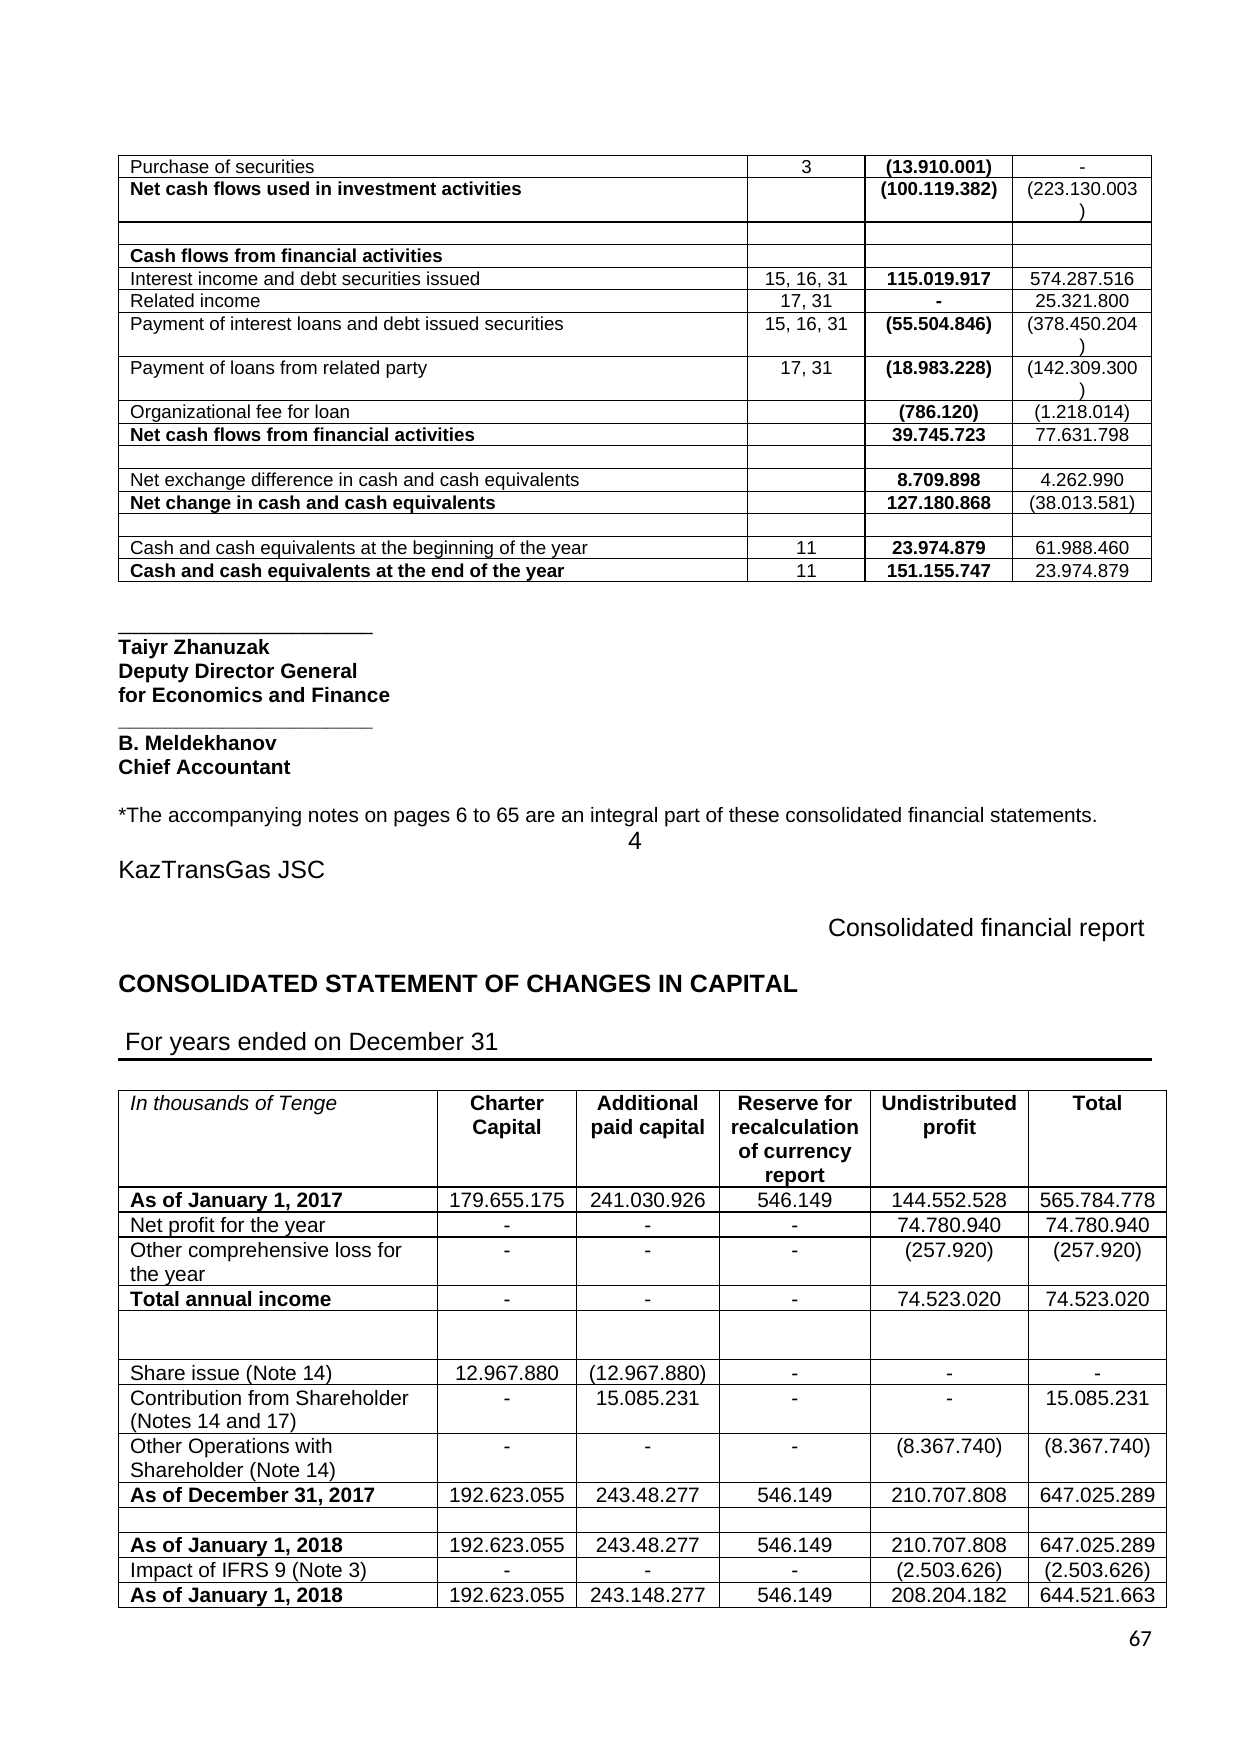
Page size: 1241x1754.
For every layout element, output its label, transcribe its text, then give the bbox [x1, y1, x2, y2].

text *The accompanying notes on pages 6 to 65 are an integral part of these consolidated financial statements. [118, 802, 1152, 826]
table_cell 574.287.516 [1013, 268, 1151, 289]
table_cell 3 [748, 156, 864, 177]
table_cell 115.019.917 [866, 268, 1012, 289]
table_cell Cash and cash equivalents at the beginning of the year [119, 537, 747, 558]
table_cell Payment of loans from related party [119, 357, 747, 400]
table_cell 546.149 [720, 1483, 870, 1507]
table_cell (8.367.740) [871, 1434, 1028, 1482]
table_cell 208.204.182 [871, 1583, 1028, 1607]
table_cell [748, 245, 864, 267]
table_cell - [577, 1213, 719, 1236]
table_cell 210.707.808 [871, 1483, 1028, 1507]
table_cell 210.707.808 [871, 1533, 1028, 1557]
table_cell 74.523.020 [1029, 1286, 1166, 1310]
table_cell [577, 1508, 719, 1532]
table_header Charter Capital [438, 1091, 576, 1186]
table_cell - [438, 1385, 576, 1433]
table_cell [871, 1508, 1028, 1532]
table_cell 15.085.231 [577, 1385, 719, 1433]
table_cell 243.48.277 [577, 1533, 719, 1557]
table_cell [577, 1311, 719, 1359]
table_cell Purchase of securities [119, 156, 747, 177]
text Deputy Director General [118, 659, 1152, 683]
table_cell [1013, 446, 1151, 468]
table_cell 546.149 [720, 1583, 870, 1607]
table_cell - [720, 1360, 870, 1384]
table_cell [748, 401, 864, 423]
table_cell [1029, 1311, 1166, 1359]
table_cell Payment of interest loans and debt issued securities [119, 313, 747, 356]
table_cell Net exchange difference in cash and cash equivalents [119, 469, 747, 491]
table_cell 192.623.055 [438, 1583, 576, 1607]
table_cell [720, 1311, 870, 1359]
table_cell As of December 31, 2017 [119, 1483, 437, 1507]
table_cell 644.521.663 [1029, 1583, 1166, 1607]
table_cell 647.025.289 [1029, 1483, 1166, 1507]
table_cell 77.631.798 [1013, 424, 1151, 445]
table_cell - [1029, 1360, 1166, 1384]
table_cell [720, 1508, 870, 1532]
table_cell 74.780.940 [1029, 1213, 1166, 1236]
table_cell 179.655.175 [438, 1188, 576, 1211]
table_cell [119, 223, 747, 244]
table_cell - [577, 1286, 719, 1310]
table_cell (100.119.382) [866, 178, 1012, 221]
table_cell [748, 424, 864, 445]
table_header In thousands of Tenge [119, 1091, 437, 1186]
table_cell Share issue (Note 14) [119, 1360, 437, 1384]
table_cell (55.504.846) [866, 313, 1012, 356]
table_cell Contribution from Shareholder (Notes 14 and 17) [119, 1385, 437, 1433]
table_cell [1029, 1508, 1166, 1532]
table_cell 151.155.747 [866, 559, 1012, 581]
table_cell [438, 1311, 576, 1359]
table_cell - [720, 1213, 870, 1236]
table_cell Net cash flows used in investment activities [119, 178, 747, 221]
table_cell Other Operations with Shareholder (Note 14) [119, 1434, 437, 1482]
table_cell - [871, 1385, 1028, 1433]
table_cell Interest income and debt securities issued [119, 268, 747, 289]
table_cell - [438, 1238, 576, 1285]
table_cell 192.623.055 [438, 1533, 576, 1557]
table_cell As of January 1, 2017 [119, 1188, 437, 1211]
table_cell - [720, 1238, 870, 1285]
table_cell Cash flows from financial activities [119, 245, 747, 267]
table_cell [438, 1508, 576, 1532]
table_header Total [1029, 1091, 1166, 1186]
table_cell 15.085.231 [1029, 1385, 1166, 1433]
table_cell 17, 31 [748, 357, 864, 400]
table_cell 17, 31 [748, 290, 864, 312]
text CONSOLIDATED STATEMENT OF CHANGES IN CAPITAL For years ended on December 31 [118, 969, 1152, 1058]
table_cell 546.149 [720, 1188, 870, 1211]
table_cell [866, 223, 1012, 244]
table_cell - [720, 1385, 870, 1433]
table_cell - [577, 1558, 719, 1582]
table_cell 647.025.289 [1029, 1533, 1166, 1557]
table_cell [748, 514, 864, 536]
table_cell - [577, 1238, 719, 1285]
table_cell 39.745.723 [866, 424, 1012, 445]
table_cell (378.450.204) [1013, 313, 1151, 356]
text for Economics and Finance [118, 683, 1152, 707]
table_cell Net profit for the year [119, 1213, 437, 1236]
table_cell (257.920) [871, 1238, 1028, 1285]
table_cell Related income [119, 290, 747, 312]
text Consolidated financial report [118, 913, 1152, 969]
table_cell [1013, 514, 1151, 536]
table_cell 11 [748, 537, 864, 558]
table_cell As of January 1, 2018 [119, 1533, 437, 1557]
table_cell - [438, 1213, 576, 1236]
table_cell 127.180.868 [866, 492, 1012, 513]
table_cell 15, 16, 31 [748, 268, 864, 289]
table_cell [748, 469, 864, 491]
table_cell [119, 1311, 437, 1359]
table_cell (8.367.740) [1029, 1434, 1166, 1482]
table_cell 23.974.879 [1013, 559, 1151, 581]
table_cell - [438, 1434, 576, 1482]
table_cell Net change in cash and cash equivalents [119, 492, 747, 513]
table_cell Net cash flows from financial activities [119, 424, 747, 445]
table_header Additional paid capital [577, 1091, 719, 1186]
text ______________________ [118, 707, 1152, 731]
table_cell 74.780.940 [871, 1213, 1028, 1236]
table_cell 565.784.778 [1029, 1188, 1166, 1211]
table_cell Cash and cash equivalents at the end of the year [119, 559, 747, 581]
table_cell (18.983.228) [866, 357, 1012, 400]
table_cell 74.523.020 [871, 1286, 1028, 1310]
table_cell [119, 1508, 437, 1532]
table_cell - [1013, 156, 1151, 177]
table_cell - [438, 1558, 576, 1582]
table_cell (786.120) [866, 401, 1012, 423]
table_cell 15, 16, 31 [748, 313, 864, 356]
table_cell - [720, 1558, 870, 1582]
table_cell [866, 446, 1012, 468]
table_cell 192.623.055 [438, 1483, 576, 1507]
table_cell [871, 1311, 1028, 1359]
table_cell [748, 492, 864, 513]
table_cell (223.130.003) [1013, 178, 1151, 221]
table_cell - [438, 1286, 576, 1310]
table_cell Impact of IFRS 9 (Note 3) [119, 1558, 437, 1582]
text ______________________ [118, 611, 1152, 635]
table_cell [866, 514, 1012, 536]
table_cell (38.013.581) [1013, 492, 1151, 513]
table_cell Organizational fee for loan [119, 401, 747, 423]
table_header Reserve for recalculation of currency report [720, 1091, 870, 1186]
text Taiyr Zhanuzak [118, 635, 1152, 659]
table_cell (142.309.300) [1013, 357, 1151, 400]
table_header Undistributed profit [871, 1091, 1028, 1186]
table_cell - [720, 1286, 870, 1310]
table_cell [1013, 245, 1151, 267]
table_cell 546.149 [720, 1533, 870, 1557]
table_cell - [866, 290, 1012, 312]
table_cell 144.552.528 [871, 1188, 1028, 1211]
text Chief Accountant [118, 754, 1152, 778]
table_cell [748, 178, 864, 221]
text 4 [118, 826, 1152, 855]
table_cell - [720, 1434, 870, 1482]
table_cell (2.503.626) [1029, 1558, 1166, 1582]
table_cell [119, 514, 747, 536]
table_cell - [577, 1434, 719, 1482]
table_cell 241.030.926 [577, 1188, 719, 1211]
table_cell [1013, 223, 1151, 244]
table_cell (2.503.626) [871, 1558, 1028, 1582]
table_cell 243.48.277 [577, 1483, 719, 1507]
table_cell 61.988.460 [1013, 537, 1151, 558]
table_cell Other comprehensive loss for the year [119, 1238, 437, 1285]
table_cell 12.967.880 [438, 1360, 576, 1384]
table_cell (1.218.014) [1013, 401, 1151, 423]
table_cell (13.910.001) [866, 156, 1012, 177]
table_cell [119, 1583, 437, 1607]
table_cell [748, 223, 864, 244]
table_cell 243.148.277 [577, 1583, 719, 1607]
text B. Meldekhanov [118, 731, 1152, 754]
table_cell Total annual income [119, 1286, 437, 1310]
table_cell 8.709.898 [866, 469, 1012, 491]
table_cell 23.974.879 [866, 537, 1012, 558]
table_cell (257.920) [1029, 1238, 1166, 1285]
table_cell [748, 446, 864, 468]
table_cell 4.262.990 [1013, 469, 1151, 491]
table_cell [119, 446, 747, 468]
table_cell 11 [748, 559, 864, 581]
table_cell (12.967.880) [577, 1360, 719, 1384]
table_cell - [871, 1360, 1028, 1384]
text KazTransGas JSC [118, 855, 1152, 884]
table_cell [866, 245, 1012, 267]
table_cell 25.321.800 [1013, 290, 1151, 312]
